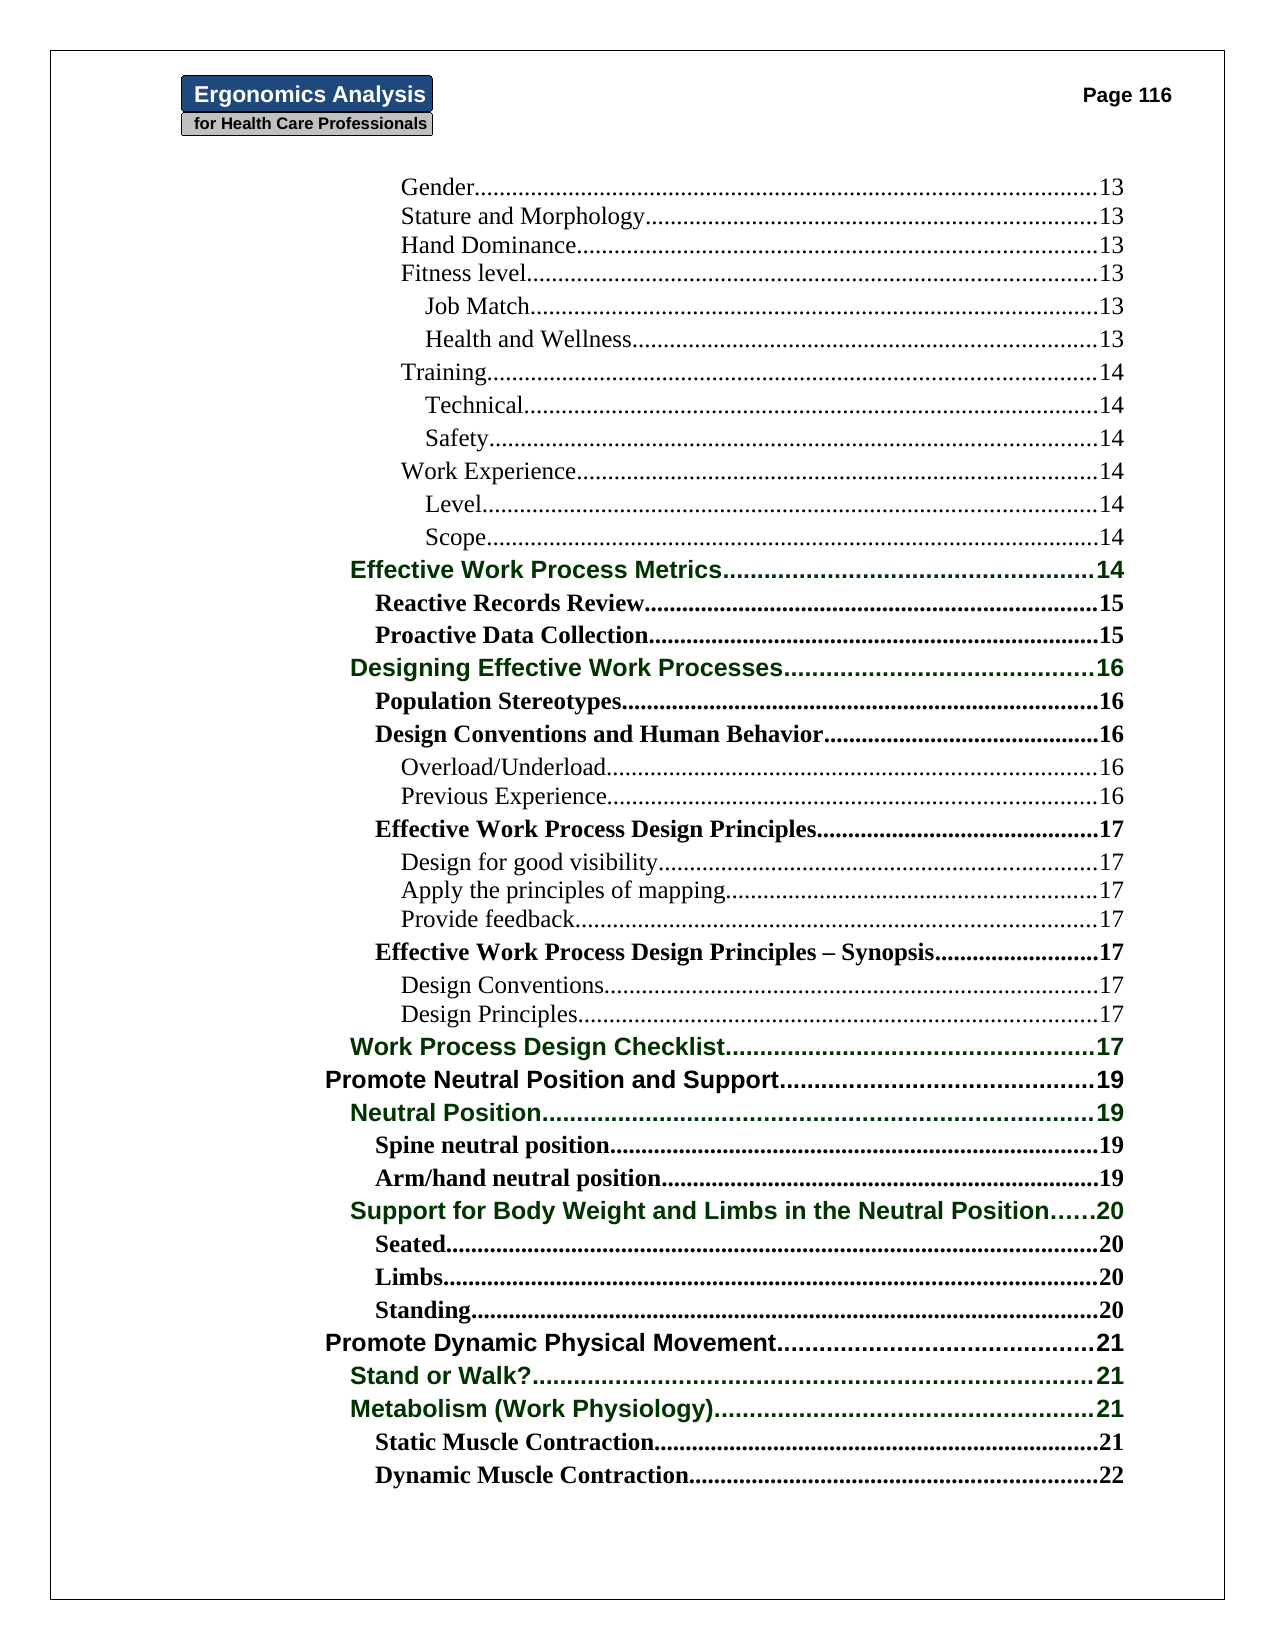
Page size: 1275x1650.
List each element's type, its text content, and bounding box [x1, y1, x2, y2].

text Design Conventions and Human Behavior 16 [375, 719, 1125, 748]
text Health and Wellness 13 [425, 324, 1125, 353]
text Design Principles 17 [401, 999, 1125, 1028]
text Stand or Walk? 21 [350, 1361, 1125, 1390]
text Arm/hand neutral position 19 [375, 1163, 1125, 1192]
text Proactive Data Collection 15 [375, 621, 1125, 649]
text Effective Work Process Metrics 14 [350, 555, 1125, 583]
text Gender 13 [401, 172, 1125, 201]
text Technical 14 [425, 390, 1125, 419]
text Support for Body Weight and Limbs in the Neutral Position 20 [350, 1196, 1125, 1225]
text Neutral Position 19 [350, 1098, 1125, 1126]
text Reactive Records Review 15 [375, 588, 1125, 616]
text Stature and Morphology 13 [401, 201, 1125, 230]
text Population Stereotypes 16 [375, 686, 1125, 715]
text Standing 20 [375, 1295, 1125, 1324]
text Work Process Design Checklist 17 [350, 1032, 1125, 1061]
text Provide feedback 17 [401, 904, 1125, 933]
text Previous Experience 16 [401, 781, 1125, 810]
text Work Experience 14 [401, 456, 1125, 485]
text Safety 14 [425, 423, 1125, 452]
text Design for good visibility 17 [401, 847, 1125, 876]
text Fitness level 13 [401, 258, 1125, 287]
text Limbs 20 [375, 1262, 1125, 1291]
text Hand Dominance 13 [401, 230, 1125, 258]
text Spine neutral position 19 [375, 1131, 1125, 1159]
text Effective Work Process Design Principles – Synopsis 17 [375, 937, 1125, 966]
text Seated 20 [375, 1229, 1125, 1258]
text Apply the principles of mapping 17 [401, 876, 1125, 904]
text Job Match 13 [425, 291, 1125, 320]
text Dynamic Muscle Contraction 22 [375, 1460, 1125, 1488]
text Level 14 [425, 489, 1125, 518]
text Training 14 [401, 357, 1125, 386]
text Designing Effective Work Processes 16 [350, 653, 1125, 682]
text Metabolism (Work Physiology) 21 [350, 1394, 1125, 1423]
text Promote Dynamic Physical Movement 21 [325, 1328, 1125, 1357]
text Promote Neutral Position and Support 19 [325, 1065, 1125, 1093]
text Static Muscle Contraction 21 [375, 1427, 1125, 1456]
text Scope 14 [425, 522, 1125, 551]
text Overload/Underload 16 [401, 752, 1125, 781]
text Design Conventions 17 [401, 970, 1125, 999]
text Effective Work Process Design Principles 17 [375, 814, 1125, 843]
